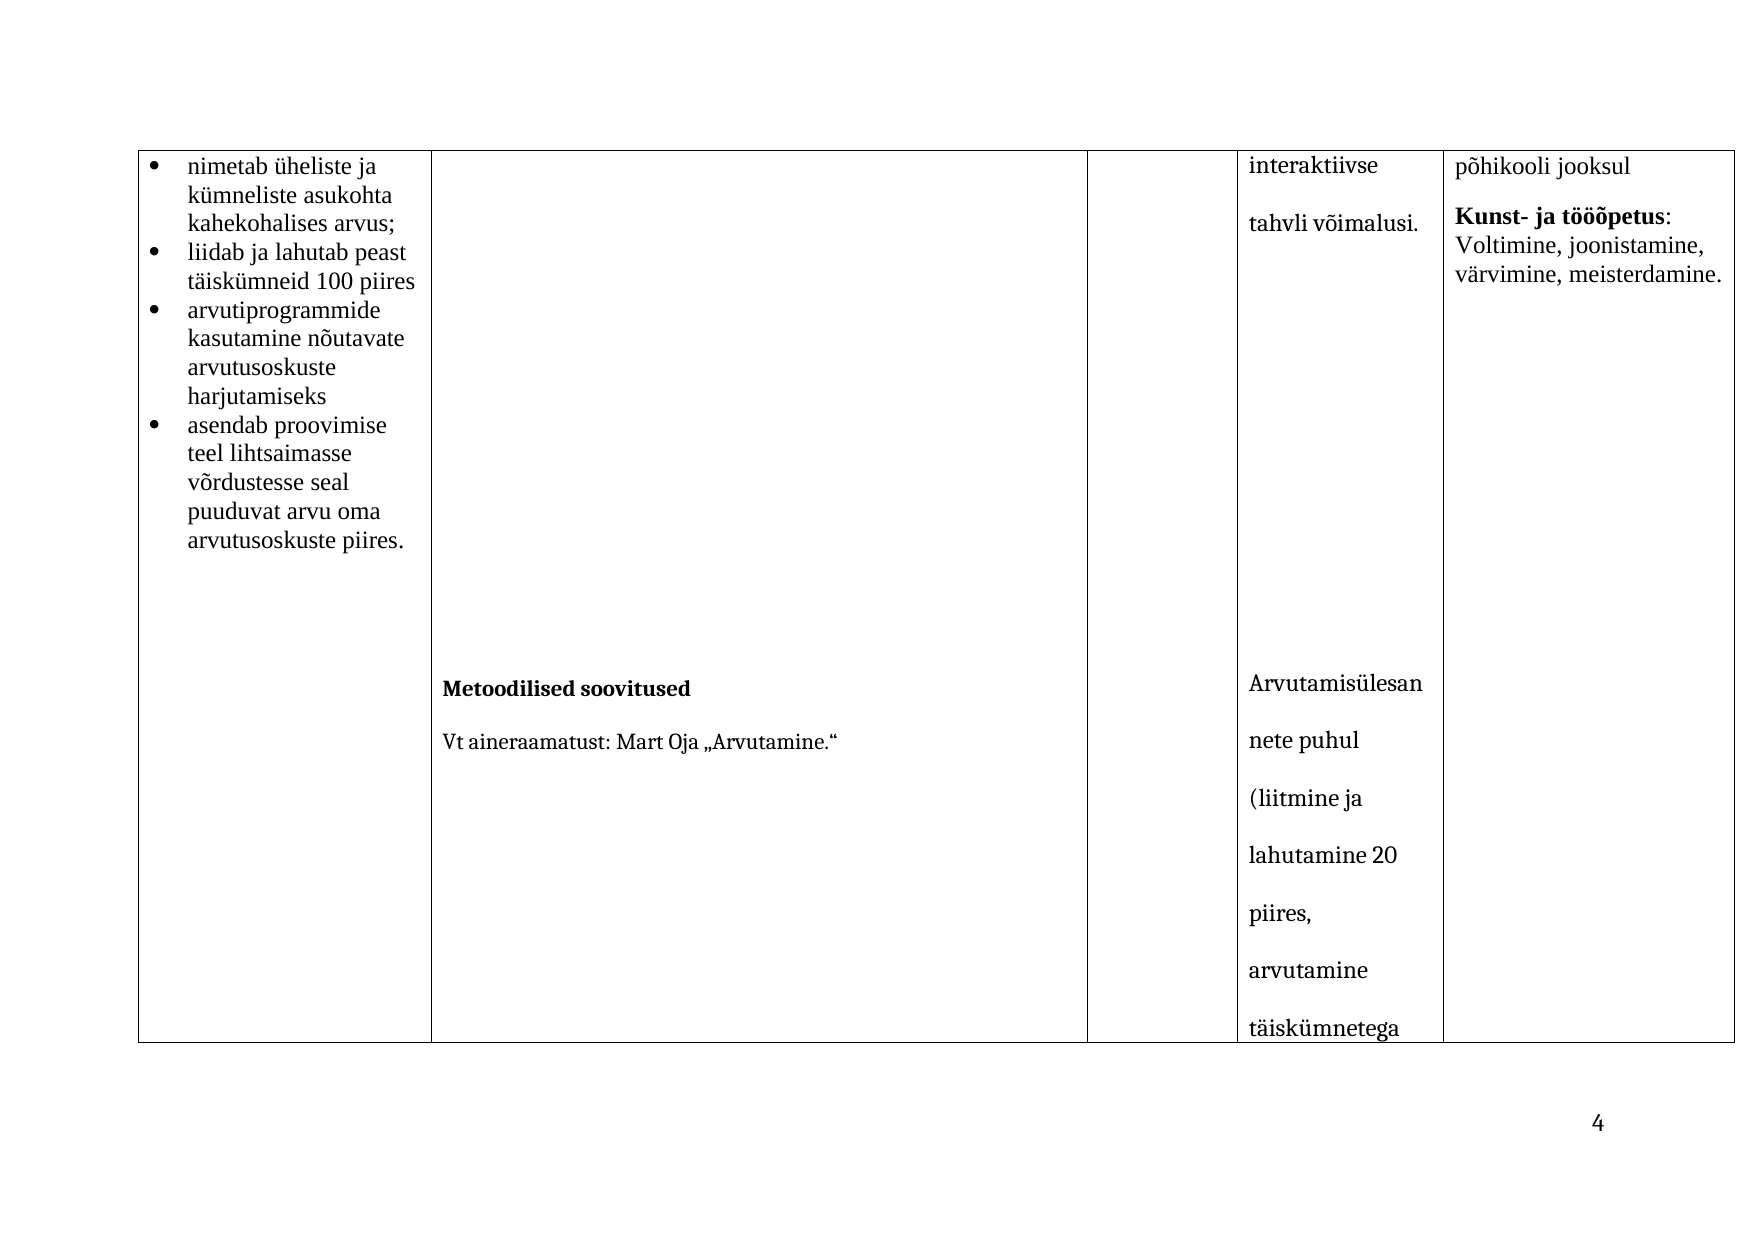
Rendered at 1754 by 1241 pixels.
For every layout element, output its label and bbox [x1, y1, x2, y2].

table_cell [432, 151, 1087, 1042]
table_cell [1444, 151, 1734, 1042]
table_cell [139, 151, 431, 1042]
table_cell [1088, 151, 1237, 1042]
table_cell [1238, 151, 1443, 1042]
